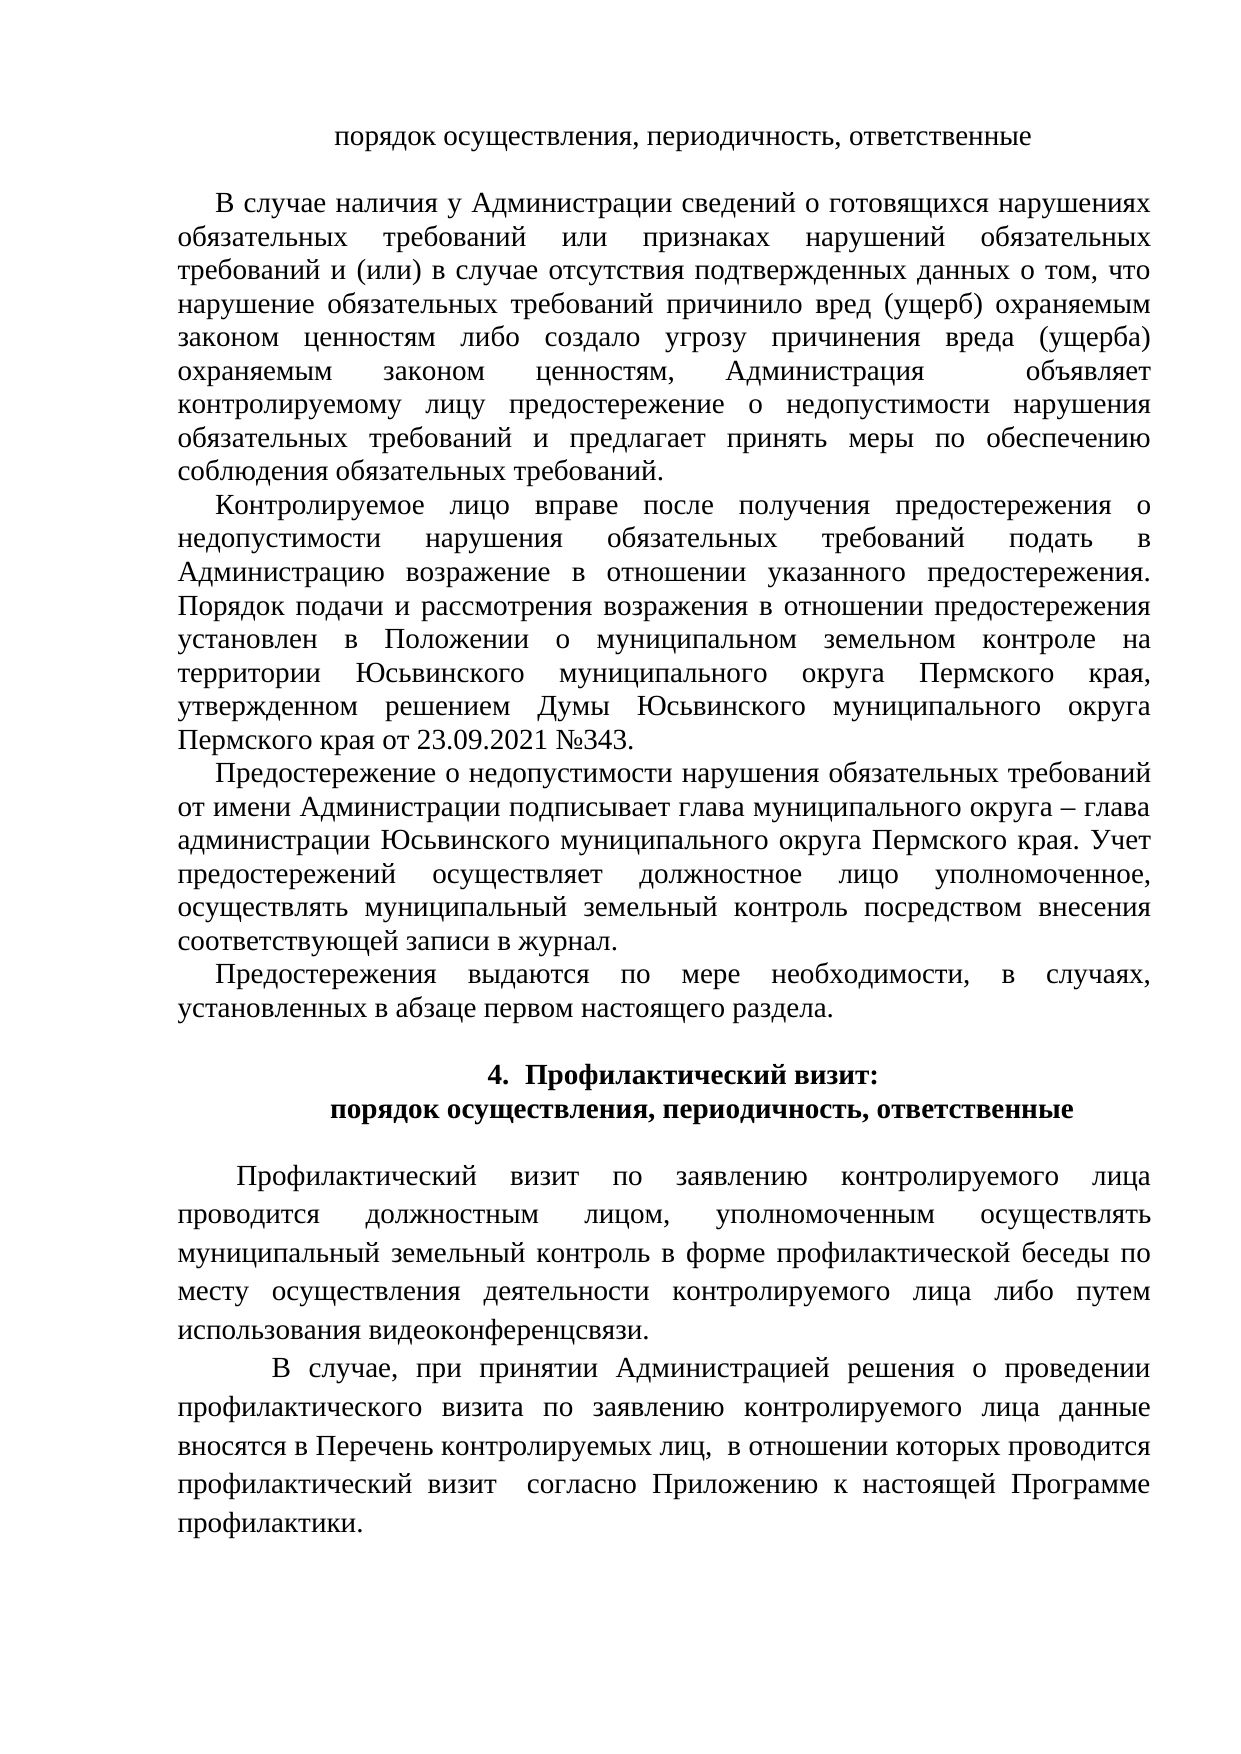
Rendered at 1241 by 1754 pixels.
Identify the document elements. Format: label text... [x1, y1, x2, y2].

text Профилактический визит по заявлению контролируемого лица проводится должностным лицом, уполномоченным осуществлять муниципальный земельный контроль в форме профилактической беседы по месту осуществления деятельности контролируемого лица либо путем использования видеоконференцсвязи. [177, 1158, 1152, 1346]
text В случае, при принятии Администрацией решения о проведении профилактического визита по заявлению контролируемого лица данные вносятся в Перечень контролируемых лиц, в отношении которых проводится профилактический визит согласно Приложению к настоящей Программе профилактики. [177, 1351, 1152, 1538]
text В случае наличия у Администрации сведений о готовящихся нарушениях обязательных требований или признаках нарушений обязательных требований и (или) в случае отсутствия подтвержденных данных о том, что нарушение обязательных требований причинило вред (ущерб) охраняемым законом ценностям либо создало угрозу причинения вреда (ущерба) охраняемым законом ценностям, Администрация объявляет контролируемому лицу предостережение о недопустимости нарушения обязательных требований и предлагает принять меры по обеспечению соблюдения обязательных требований. [177, 185, 1152, 487]
list Профилактический визит: [215, 1057, 1152, 1091]
text порядок осуществления, периодичность, ответственные [215, 118, 1152, 152]
text Предостережения выдаются по мере необходимости, в случаях, установленных в абзаце первом настоящего раздела. [177, 957, 1152, 1024]
list порядок осуществления, периодичность, ответственные [252, 1091, 1152, 1124]
text Контролируемое лицо вправе после получения предостережения о недопустимости нарушения обязательных требований подать в Администрацию возражение в отношении указанного предостережения. Порядок подачи и рассмотрения возражения в отношении предостережения установлен в Положении о муниципальном земельном контроле на территории Юсьвинского муниципального округа Пермского края, утвержденном решением Думы Юсьвинского муниципального округа Пермского края от 23.09.2021 №343. [177, 487, 1152, 755]
text Предостережение о недопустимости нарушения обязательных требований от имени Администрации подписывает глава муниципального округа – глава администрации Юсьвинского муниципального округа Пермского края. Учет предостережений осуществляет должностное лицо уполномоченное, осуществлять муниципальный земельный контроль посредством внесения соответствующей записи в журнал. [177, 755, 1152, 957]
